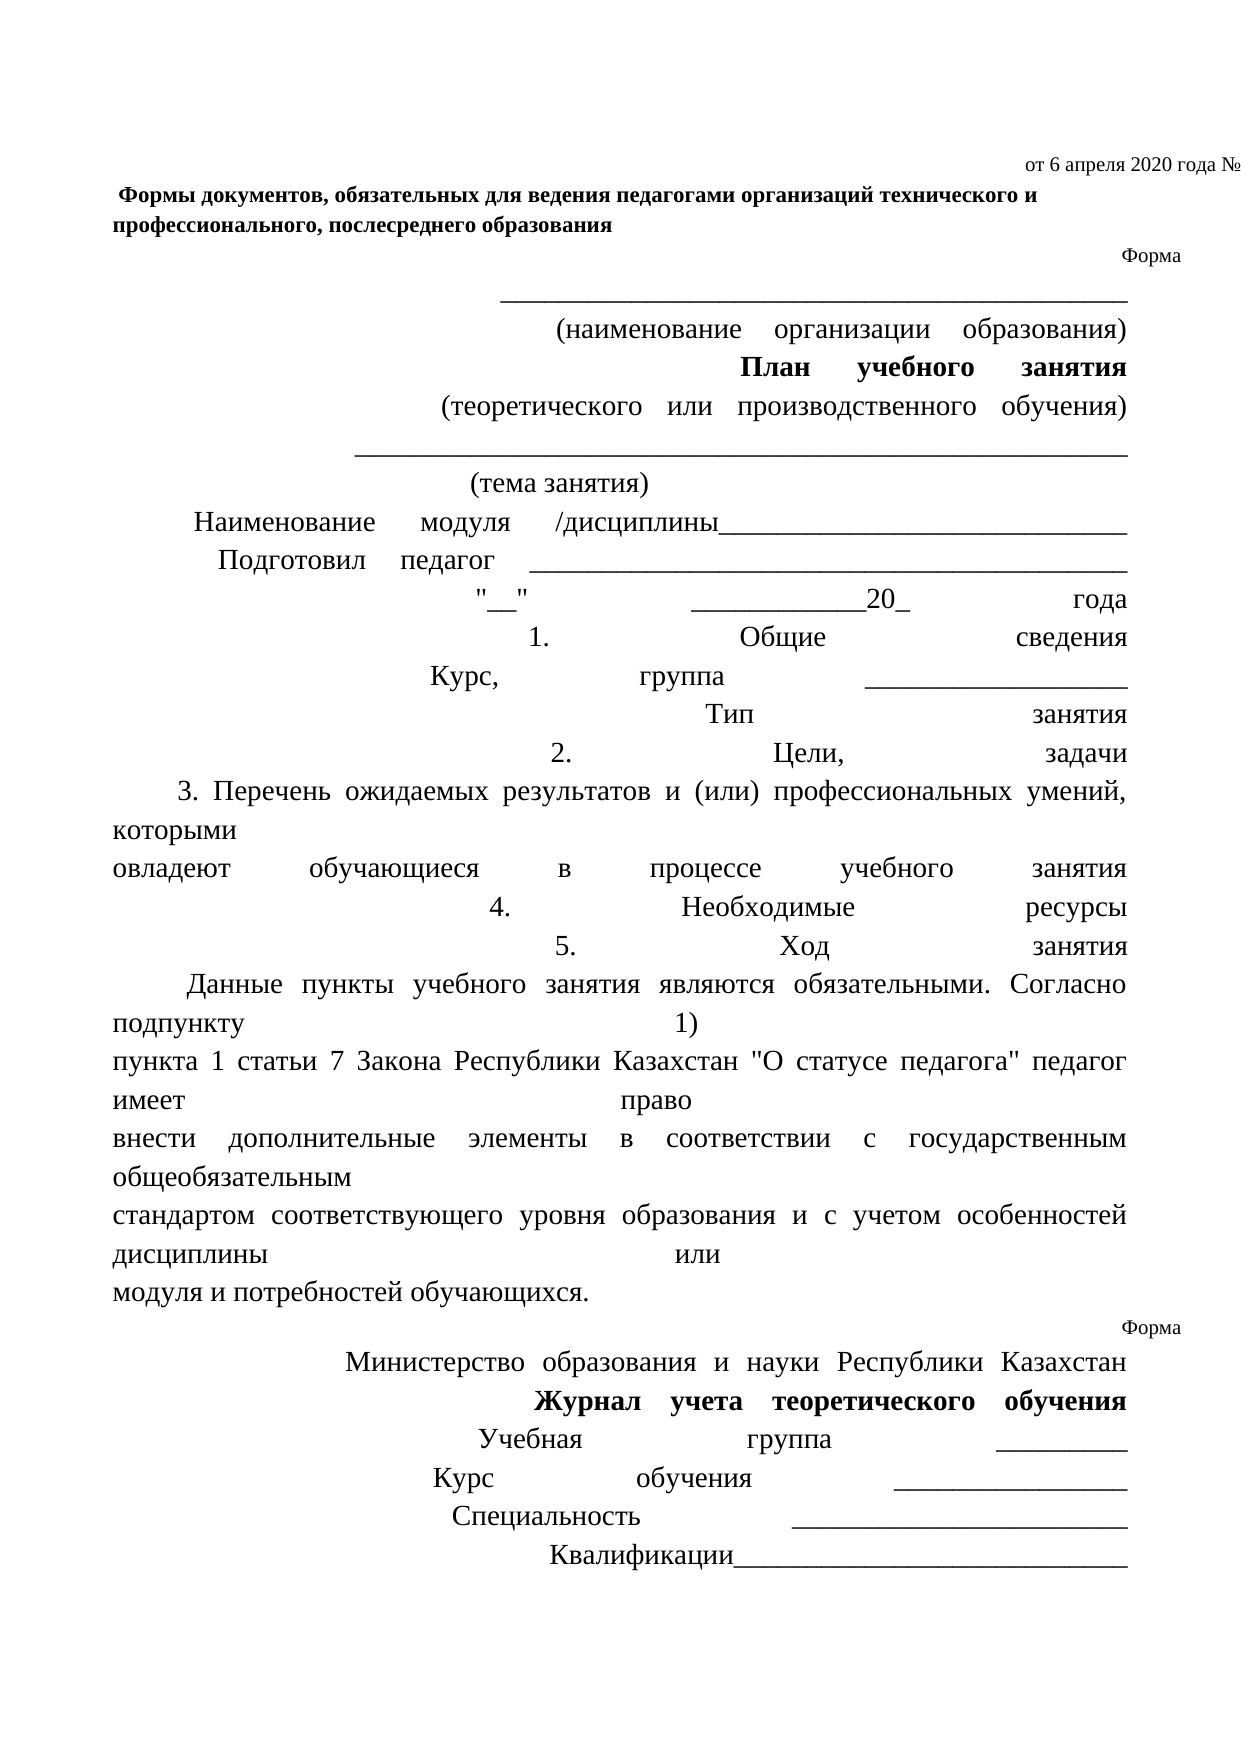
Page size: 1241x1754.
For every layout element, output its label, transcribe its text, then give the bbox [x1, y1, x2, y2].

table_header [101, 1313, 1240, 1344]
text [112, 1344, 1128, 1570]
text ___________________________________________ (наименование организации образования) План учебного занятия (теоретического или производственного обучения) _____________________________________________________ (тема занятия) [112, 272, 1128, 499]
text Наименование модуля /дисциплины____________________________ Подготовил педагог _________________________________________ "__" ____________20_ года 1. Общие сведения Курс, группа __________________ Тип занятия 2. Цели, задачи 3. Перечень ожидаемых результатов и (или) профессиональных умений, которыми овладеют обучающиеся в процессе учебного занятия 4. Необходимые ресурсы 5. Ход занятия Данные пункты учебного занятия являются обязательными. Согласно подпункту 1) пункта 1 статьи 7 Закона Республики Казахстан "О статусе педагога" педагог имеет право внести дополнительные элементы в соответствии с государственным общеобязательным стандартом соответствующего уровня образования и с учетом особенностей дисциплины или модуля и потребностей обучающихся. [112, 504, 1128, 1308]
text Формы документов, обязательных для ведения педагогами организаций технического и профессионального, послесреднего образования [112, 181, 1128, 238]
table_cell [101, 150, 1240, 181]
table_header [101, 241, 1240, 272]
